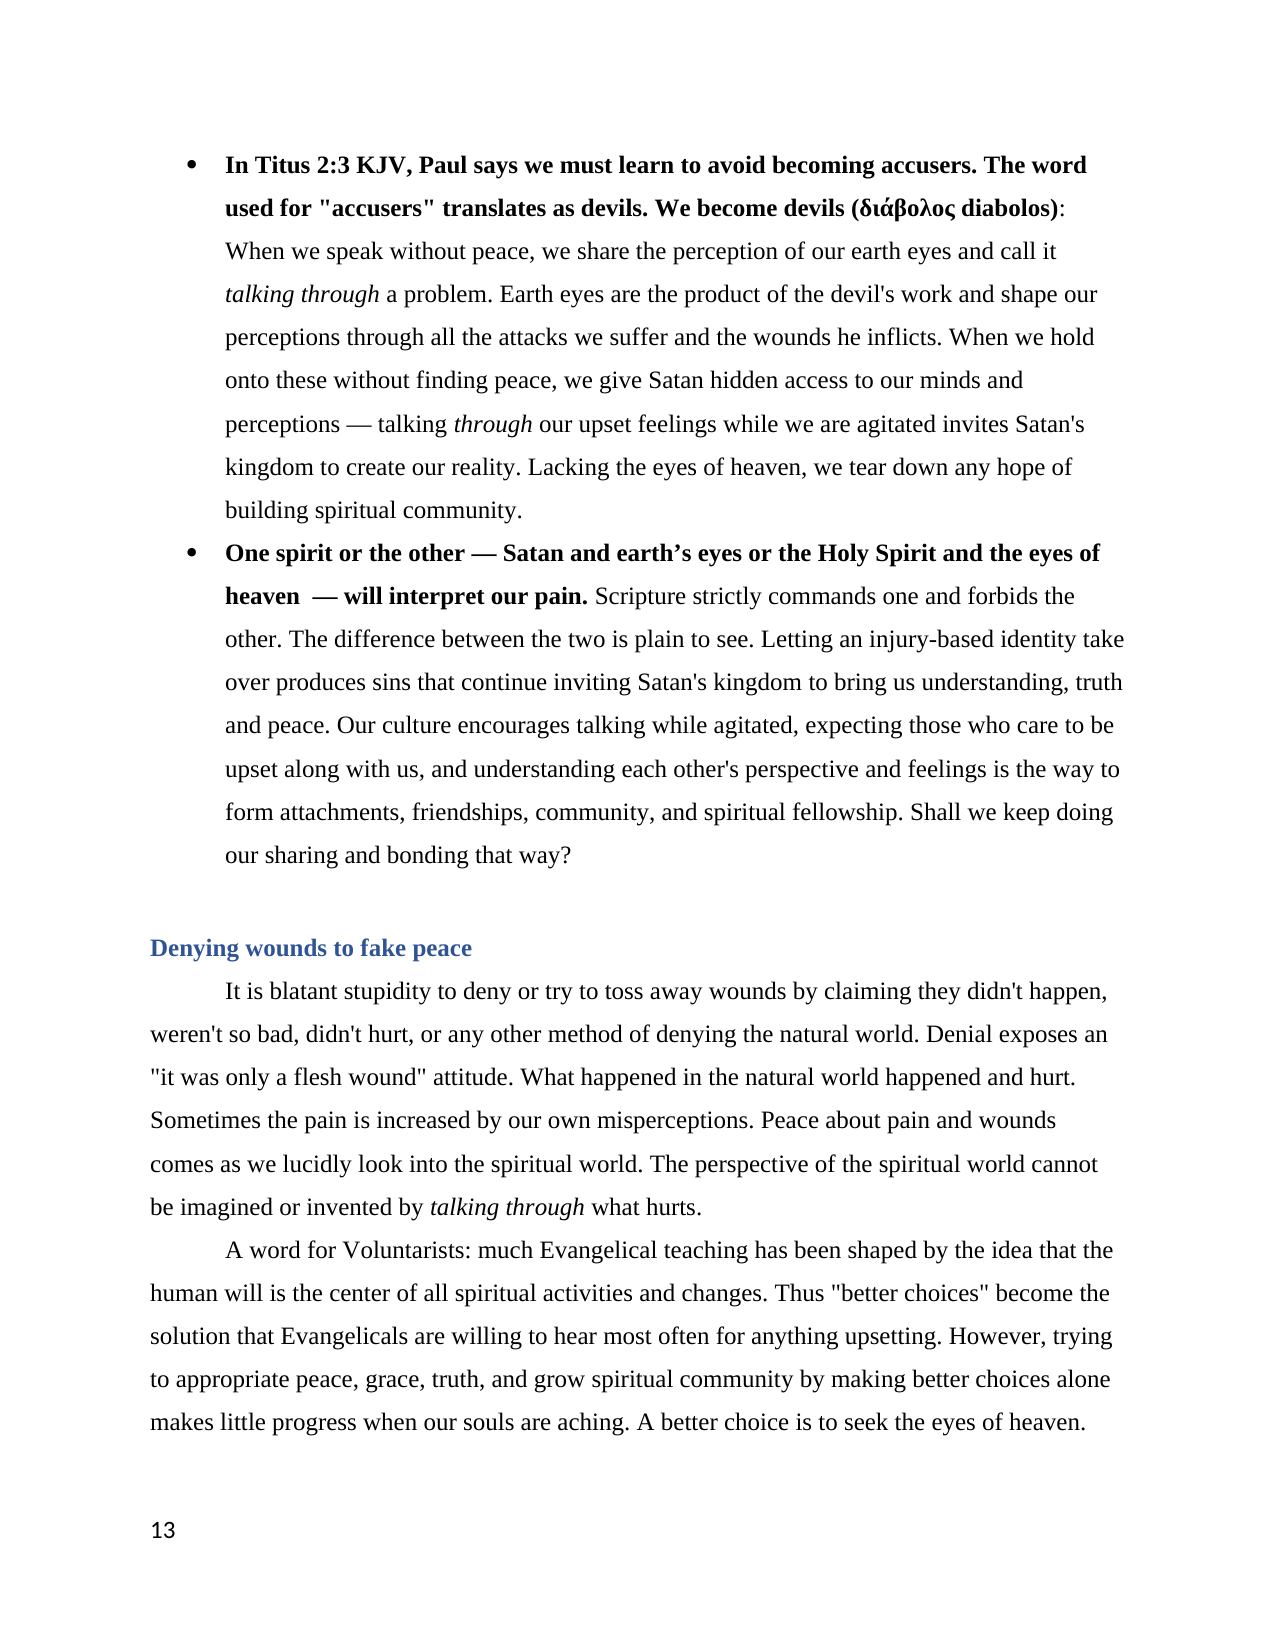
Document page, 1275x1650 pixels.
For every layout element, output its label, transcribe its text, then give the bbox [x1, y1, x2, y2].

text It is blatant stupidity to deny or try to toss away wounds by claiming they didn't happen, weren't so bad, didn't hurt, or any other method of denying the natural world. Denial exposes an "it was only a flesh wound" attitude. What happened in the natural world happened and hurt. Sometimes the pain is increased by our own misperceptions. Peace about pain and wounds comes as we lucidly look into the spiritual world. The perspective of the spiritual world cannot be imagined or invented by talking through what hurts. [150, 976, 1125, 1221]
text A word for Voluntarists: much Evangelical teaching has been shaped by the idea that the human will is the center of all spiritual activities and changes. Thus "better choices" become the solution that Evangelicals are willing to hear most often for anything upsetting. However, trying to appropriate peace, grace, truth, and grow spiritual community by making better choices alone makes little progress when our souls are aching. A better choice is to seek the eyes of heaven. [150, 1235, 1125, 1436]
subtitle Denying wounds to fake peace [150, 933, 1125, 962]
list In Titus 2:3 KJV, Paul says we must learn to avoid becoming accusers. The word used for "accusers" translates as devils. We become devils (διάβολος diabolos): When we speak without peace, we share the perception of our earth eyes and call it talking through a problem. Earth eyes are the product of the devil's work and shape our perceptions through all the attacks we suffer and the wounds he inflicts. When we hold onto these without finding peace, we give Satan hidden access to our minds and perceptions — talking through our upset feelings while we are agitated invites Satan's kingdom to create our reality. Lacking the eyes of heaven, we tear down any hope of building spiritual community. [187, 150, 1125, 524]
list One spirit or the other — Satan and earth’s eyes or the Holy Spirit and the eyes of heaven — will interpret our pain. Scripture strictly commands one and forbids the other. The difference between the two is plain to see. Letting an injury-based identity take over produces sins that continue inviting Satan's kingdom to bring us understanding, truth and peace. Our culture encourages talking while agitated, expecting those who care to be upset along with us, and understanding each other's perspective and feelings is the way to form attachments, friendships, community, and spiritual fellowship. Shall we keep doing our sharing and bonding that way? [187, 538, 1125, 869]
